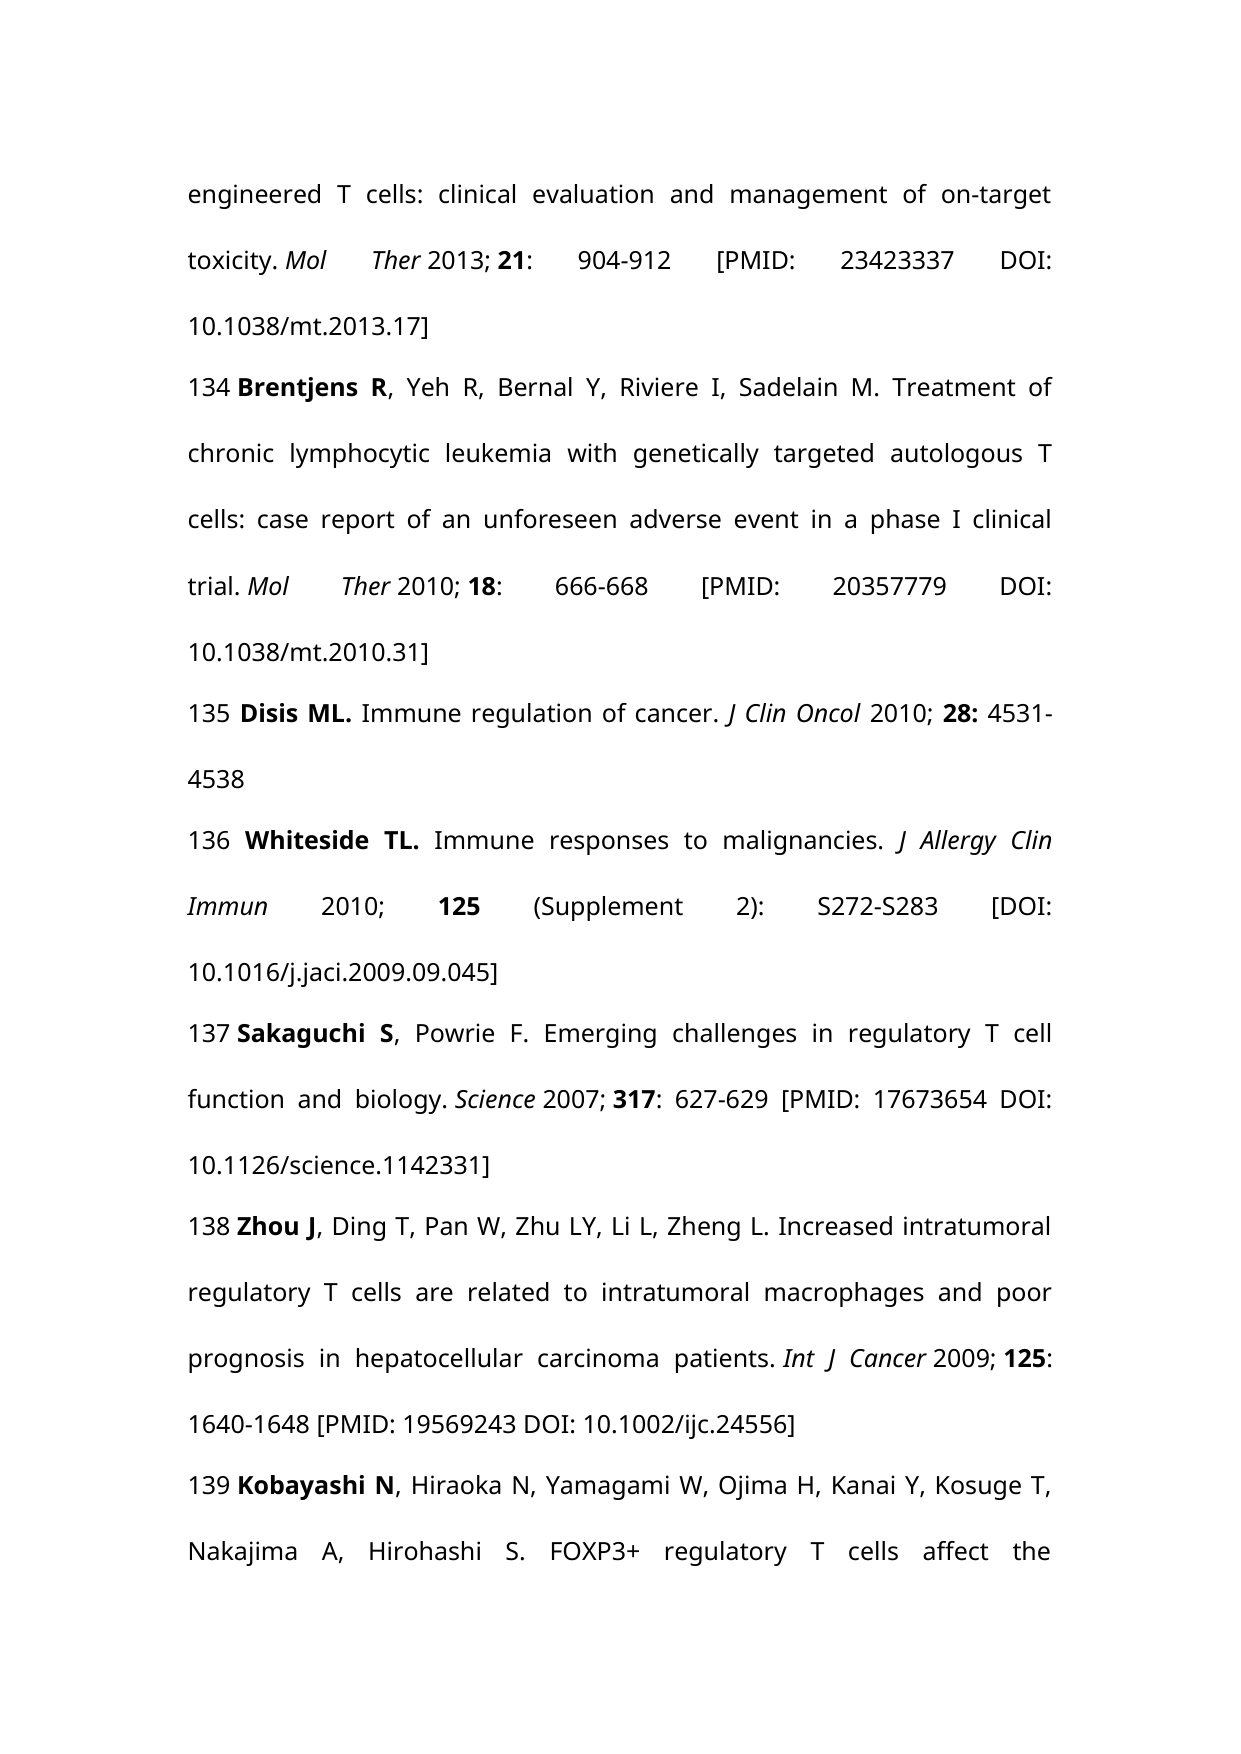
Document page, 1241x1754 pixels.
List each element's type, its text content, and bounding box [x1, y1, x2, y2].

text 137 Sakaguchi S, Powrie F. Emerging challenges in regulatory T cell function and biology. Science 2007; 317: 627-629 [PMID: 17673654 DOI: 10.1126/science.1142331] [187, 1011, 1053, 1187]
text 136 Whiteside TL. Immune responses to malignancies. J Allergy Clin Immun 2010; 125 (Supplement 2): S272-S283 [DOI: 10.1016/j.jaci.2009.09.045] [187, 817, 1053, 993]
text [187, 172, 1053, 348]
text 134 Brentjens R, Yeh R, Bernal Y, Riviere I, Sadelain M. Treatment of chronic lymphocytic leukemia with genetically targeted autologous T cells: case report of an unforeseen adverse event in a phase I clinical trial. Mol Ther 2010; 18: 666-668 [PMID: 20357779 DOI: 10.1038/mt.2010.31] [187, 365, 1053, 673]
text 135 Disis ML. Immune regulation of cancer. J Clin Oncol 2010; 28: 4531-4538 [187, 690, 1053, 800]
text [187, 1463, 1053, 1573]
text 138 Zhou J, Ding T, Pan W, Zhu LY, Li L, Zheng L. Increased intratumoral regulatory T cells are related to intratumoral macrophages and poor prognosis in hepatocellular carcinoma patients. Int J Cancer 2009; 125: 1640-1648 [PMID: 19569243 DOI: 10.1002/ijc.24556] [187, 1204, 1053, 1446]
